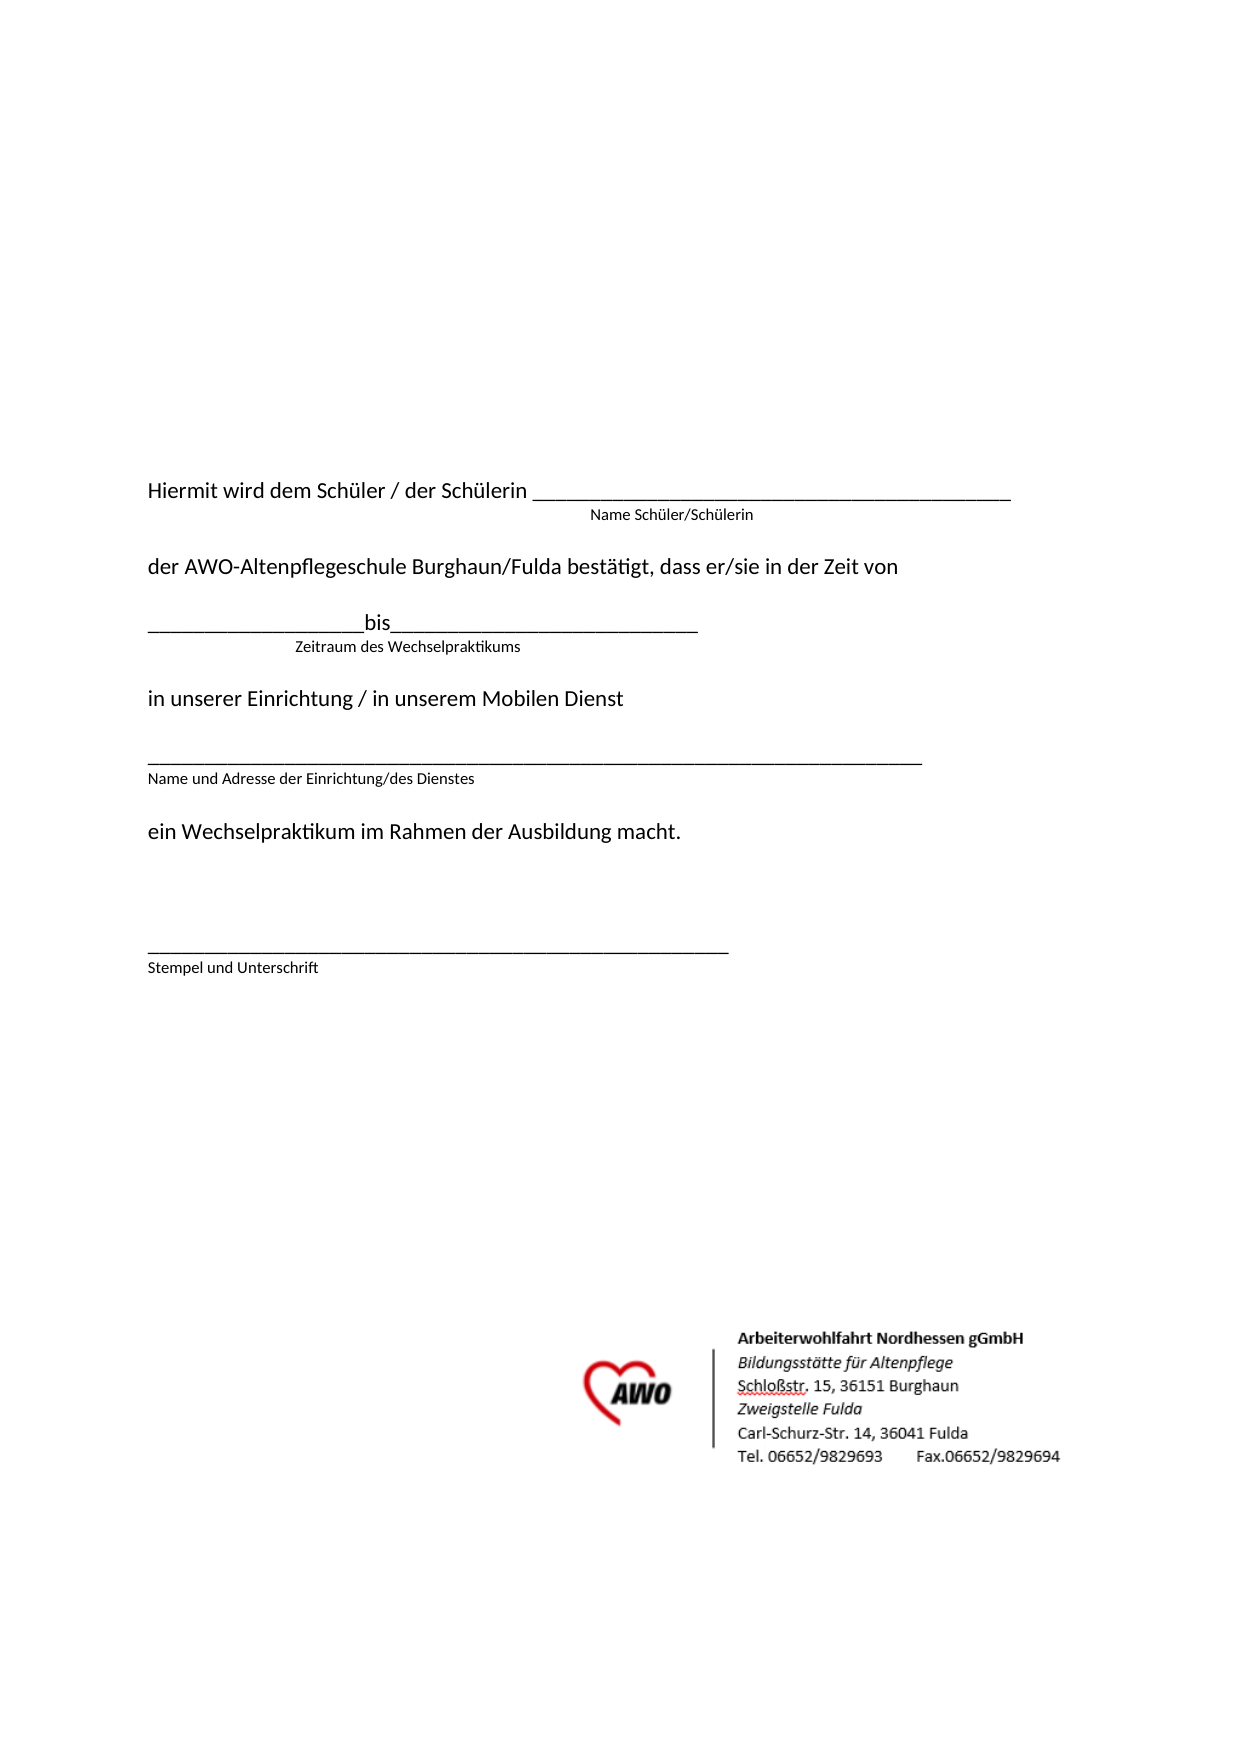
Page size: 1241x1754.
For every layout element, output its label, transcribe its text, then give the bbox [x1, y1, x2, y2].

text Name Schüler/Schülerin [148, 504, 1093, 524]
text Zeitraum des Wechselpraktikums [221, 636, 1093, 656]
text Name und Adresse der Einrichtung/des Dienstes [148, 768, 1093, 789]
text ___________________bis___________________________ [148, 608, 1093, 636]
text ___________________________________________________ [148, 929, 1093, 957]
text ein Wechselpraktikum im Rahmen der Ausbildung macht. [148, 817, 1093, 845]
text der AWO-Altenpflegeschule Burghaun/Fulda bestätigt, dass er/sie in der Zeit von [148, 552, 1093, 580]
text ____________________________________________________________________ [148, 741, 1093, 768]
text Hiermit wird dem Schüler / der Schülerin __________________________________________ [148, 476, 1093, 504]
text Stempel und Unterschrift [148, 957, 1093, 977]
picture [573, 1322, 1093, 1479]
text in unserer Einrichtung / in unserem Mobilen Dienst [148, 684, 1093, 712]
